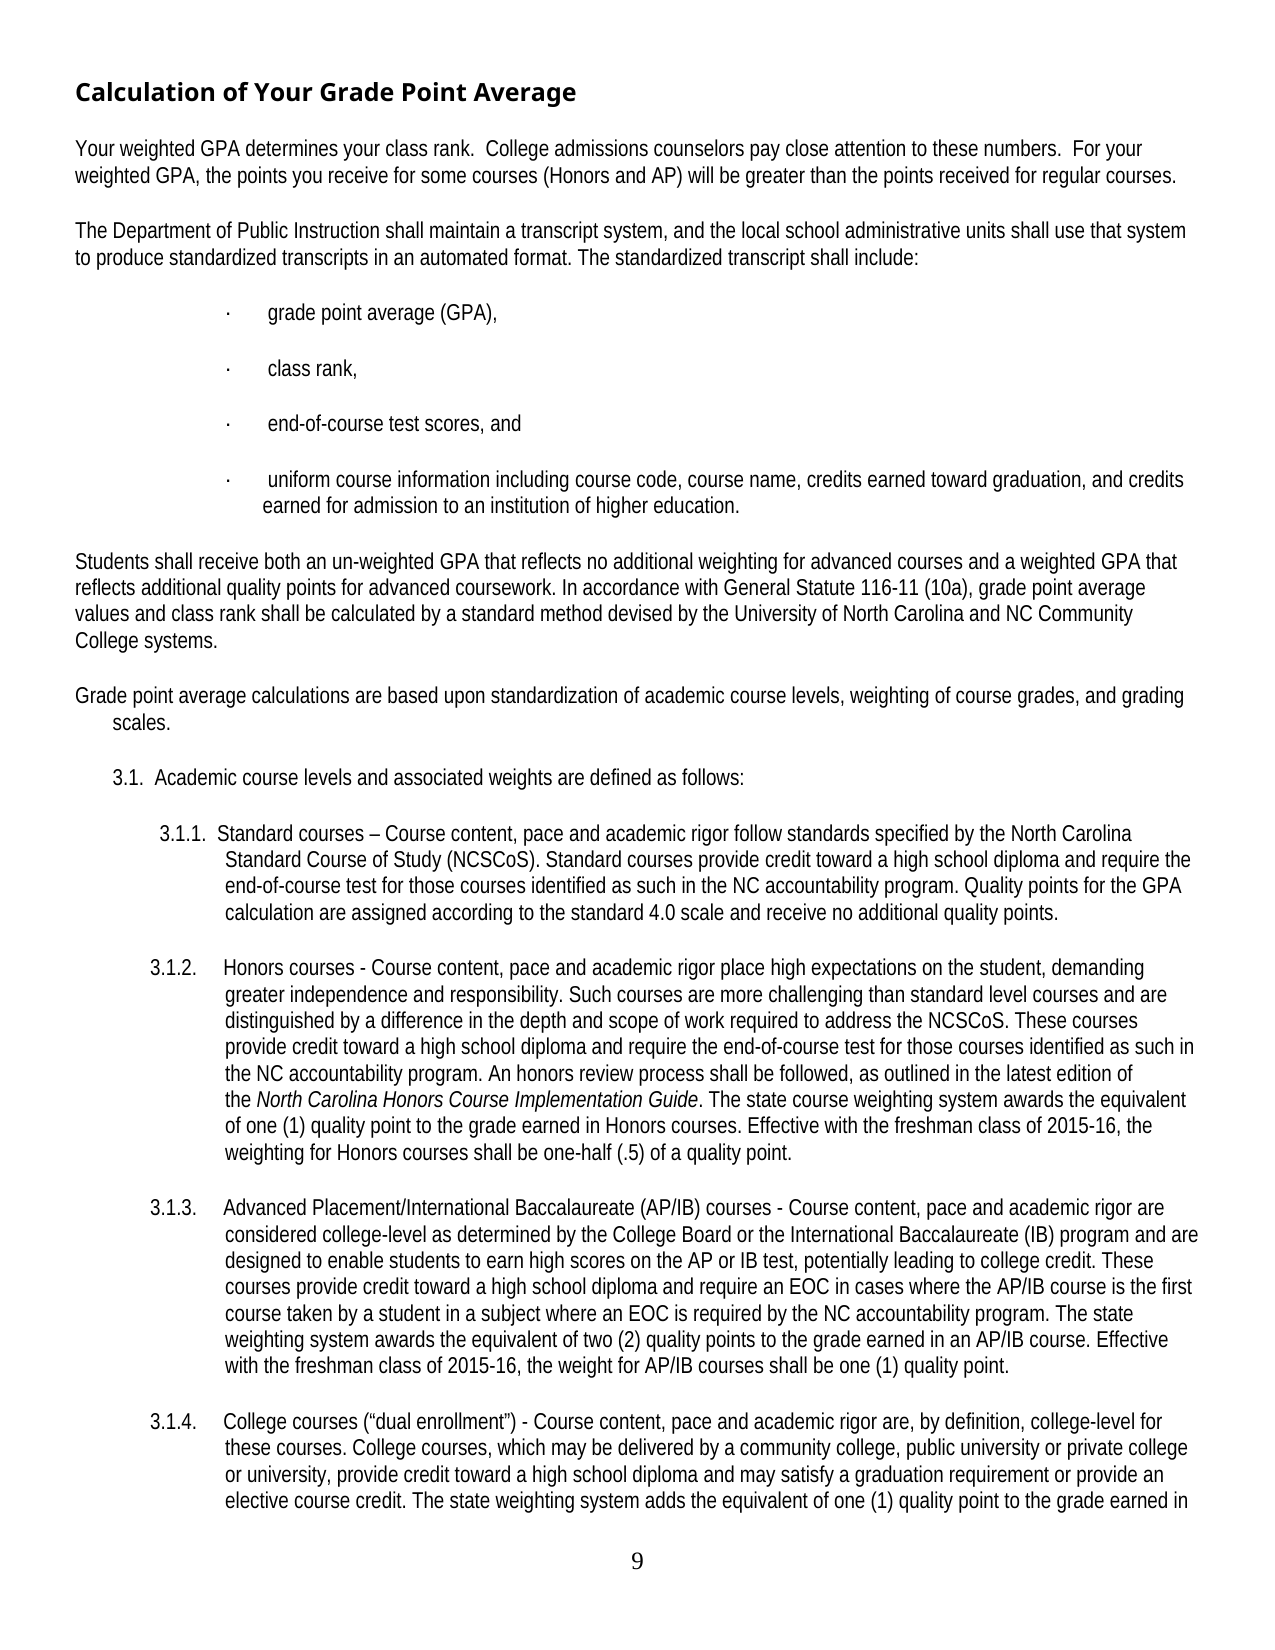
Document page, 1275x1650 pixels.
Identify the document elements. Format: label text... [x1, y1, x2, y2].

text · end-of-course test scores, and [225, 410, 1200, 437]
text The Department of Public Instruction shall maintain a transcript system, and the local school administrative units shall use that system to produce standardized transcripts in an automated format. The standardized transcript shall include: [75, 217, 1200, 270]
text Your weighted GPA determines your class rank. College admissions counselors pay close attention to these numbers. For your weighted GPA, the points you receive for some courses (Honors and AP) will be greater than the points received for regular courses. [75, 135, 1200, 188]
text Calculation of Your Grade Point Average [75, 75, 1200, 109]
text 3.1.3. Advanced Placement/International Baccalaureate (AP/IB) courses - Course content, pace and academic rigor are considered college-level as determined by the College Board or the International Baccalaureate (IB) program and are designed to enable students to earn high scores on the AP or IB test, potentially leading to college credit. These courses provide credit toward a high school diploma and require an EOC in cases where the AP/IB course is the first course taken by a student in a subject where an EOC is required by the NC accountability program. The state weighting system awards the equivalent of two (2) quality points to the grade earned in an AP/IB course. Effective with the freshman class of 2015-16, the weight for AP/IB courses shall be one (1) quality point. [150, 1194, 1200, 1379]
text 3.1.1. Standard courses – Course content, pace and academic rigor follow standards specified by the North Carolina Standard Course of Study (NCSCoS). Standard courses provide credit toward a high school diploma and require the end-of-course test for those courses identified as such in the NC accountability program. Quality points for the GPA calculation are assigned according to the standard 4.0 scale and receive no additional quality points. [159, 819, 1200, 925]
text · uniform course information including course code, course name, credits earned toward graduation, and credits earned for admission to an institution of higher education. [225, 466, 1200, 518]
text 3.1. Academic course levels and associated weights are defined as follows: [112, 764, 1200, 790]
text · grade point average (GPA), [225, 299, 1200, 326]
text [150, 1408, 1200, 1513]
text · class rank, [225, 355, 1200, 381]
text Students shall receive both an un-weighted GPA that reflects no additional weighting for advanced courses and a weighted GPA that reflects additional quality points for advanced coursework. In accordance with General Statute 116-11 (10a), grade point average values and class rank shall be calculated by a standard method devised by the University of North Carolina and NC Community College systems. [75, 548, 1200, 653]
text Grade point average calculations are based upon standardization of academic course levels, weighting of course grades, and grading scales. [75, 682, 1200, 735]
text 3.1.2. Honors courses - Course content, pace and academic rigor place high expectations on the student, demanding greater independence and responsibility. Such courses are more challenging than standard level courses and are distinguished by a difference in the depth and scope of work required to address the NCSCoS. These courses provide credit toward a high school diploma and require the end-of-course test for those courses identified as such in the NC accountability program. An honors review process shall be followed, as outlined in the latest edition of the North Carolina Honors Course Implementation Guide. The state course weighting system awards the equivalent of one (1) quality point to the grade earned in Honors courses. Effective with the freshman class of 2015-16, the weighting for Honors courses shall be one-half (.5) of a quality point. [150, 954, 1200, 1165]
